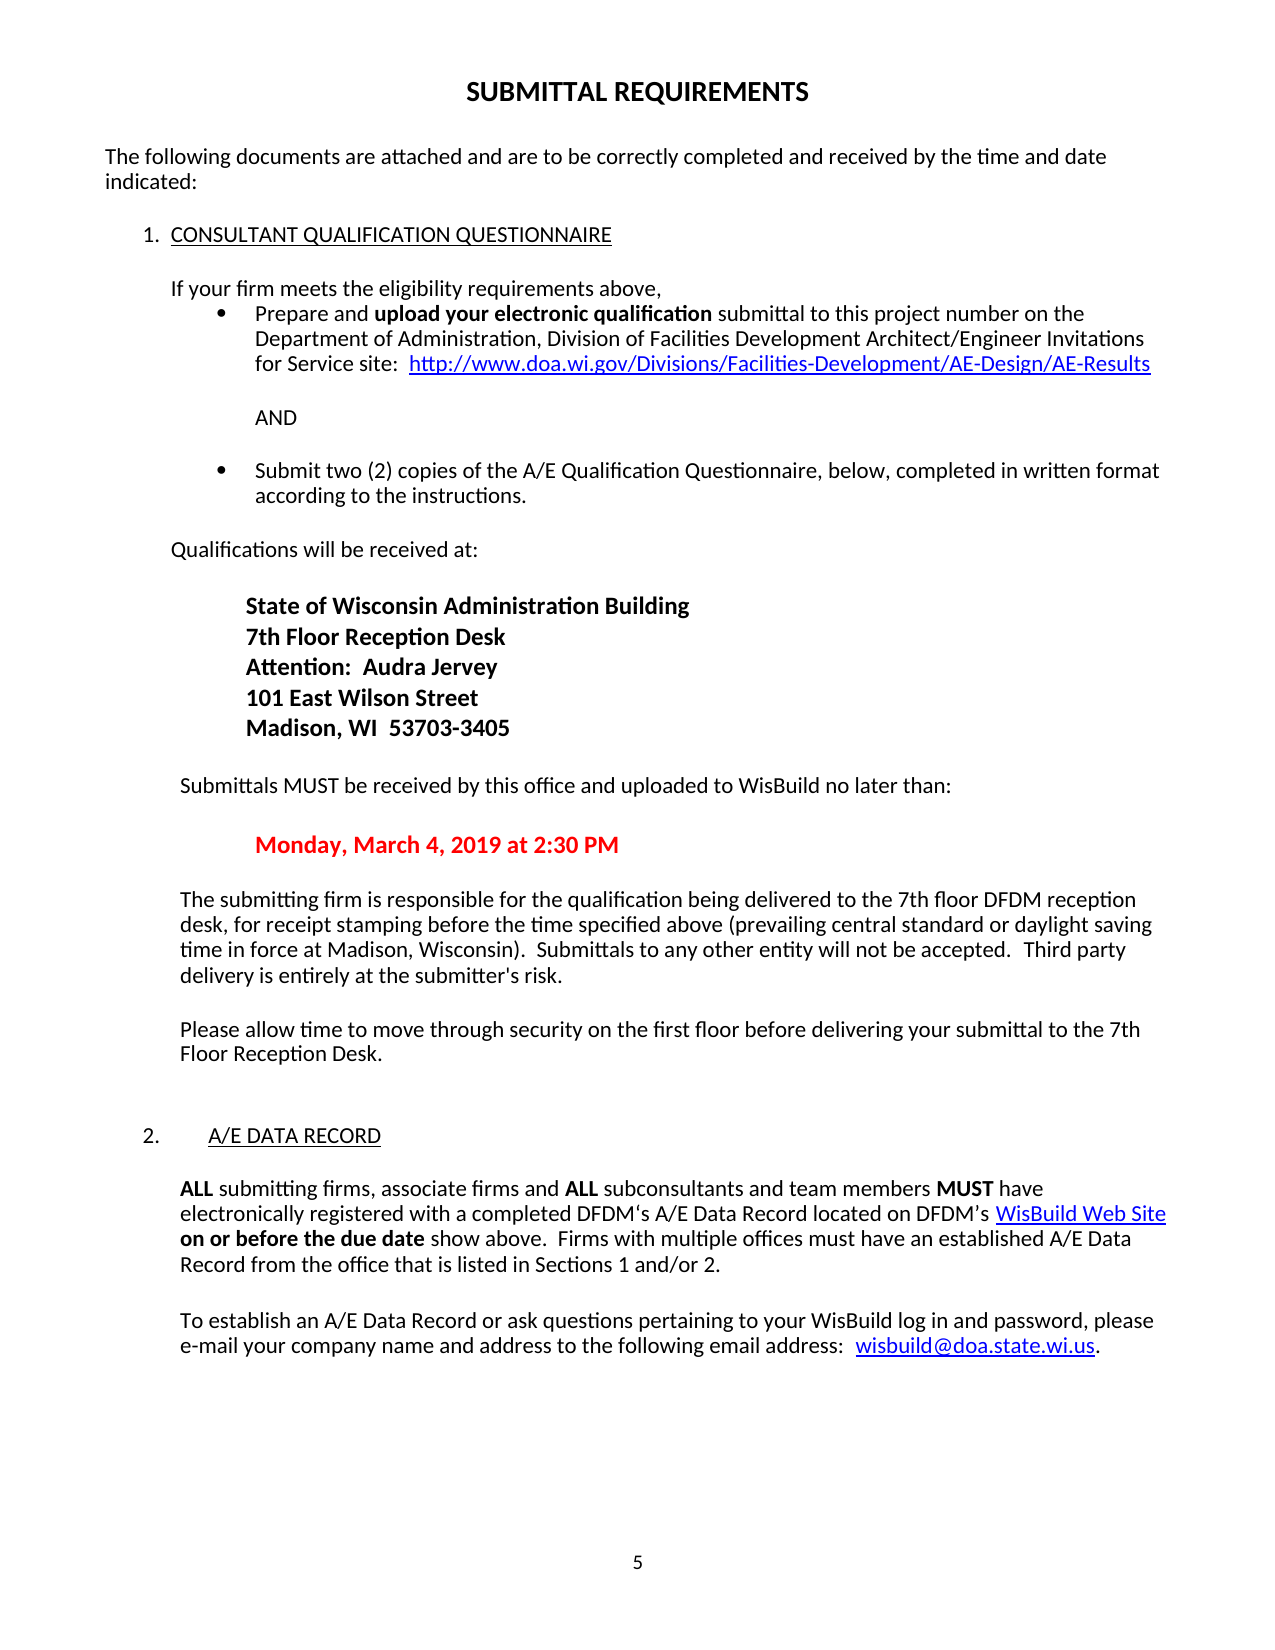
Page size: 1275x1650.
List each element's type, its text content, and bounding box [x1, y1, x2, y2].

text To establish an A/E Data Record or ask questions pertaining to your WisBuild log in and password, please e-mail your company name and address to the following email address: wisbuild@doa.state.wi.us. [180, 1308, 1170, 1359]
list Submit two (2) copies of the A/E Qualification Questionnaire, below, completed in written format according to the instructions. [217, 458, 1170, 509]
text The following documents are attached and are to be correctly completed and received by the time and date indicated: [105, 144, 1170, 195]
text 101 East Wilson Street [246, 682, 1170, 712]
text Attention: Audra Jervey [171, 651, 1170, 682]
text Submittals MUST be received by this office and uploaded to WisBuild no later than: [180, 771, 1170, 799]
list CONSULTANT QUALIFICATION QUESTIONNAIRE [142, 223, 1170, 248]
text Monday, March 4, 2019 at 2:30 PM [180, 829, 1170, 860]
text 7th Floor Reception Desk [246, 621, 1170, 651]
text The submitting firm is responsible for the qualification being delivered to the 7th floor DFDM reception desk, for receipt stamping before the time specified above (prevailing central standard or daylight saving time in force at Madison, Wisconsin). Submittals to any other entity will not be accepted. Third party delivery is entirely at the submitter's risk. [180, 888, 1170, 989]
text Please allow time to move through security on the first floor before delivering your submittal to the 7th Floor Reception Desk. [180, 1017, 1170, 1067]
text State of Wisconsin Administration Building [171, 590, 1170, 621]
text Qualifications will be received at: [105, 537, 1170, 562]
text SUBMITTAL REQUIREMENTS [105, 73, 1170, 109]
list A/E DATA RECORD [142, 1123, 1170, 1149]
list Prepare and upload your electronic qualification submittal to this project number on the Department of Administration, Division of Facilities Development Architect/Engineer Invitations for Service site: http://www.doa.wi.gov/Divisions/Facilities-Development/AE-Design/AE-Results [217, 301, 1170, 377]
text If your firm meets the eligibility requirements above, [105, 276, 1170, 301]
text ALL submitting firms, associate firms and ALL subconsultants and team members MUST have electronically registered with a completed DFDM‘s A/E Data Record located on DFDM’s WisBuild Web Site on or before the due date show above. Firms with multiple offices must have an established A/E Data Record from the office that is listed in Sections 1 and/or 2. [180, 1177, 1170, 1278]
text Madison, WI 53703-3405 [246, 712, 1170, 743]
text AND [255, 405, 1170, 430]
